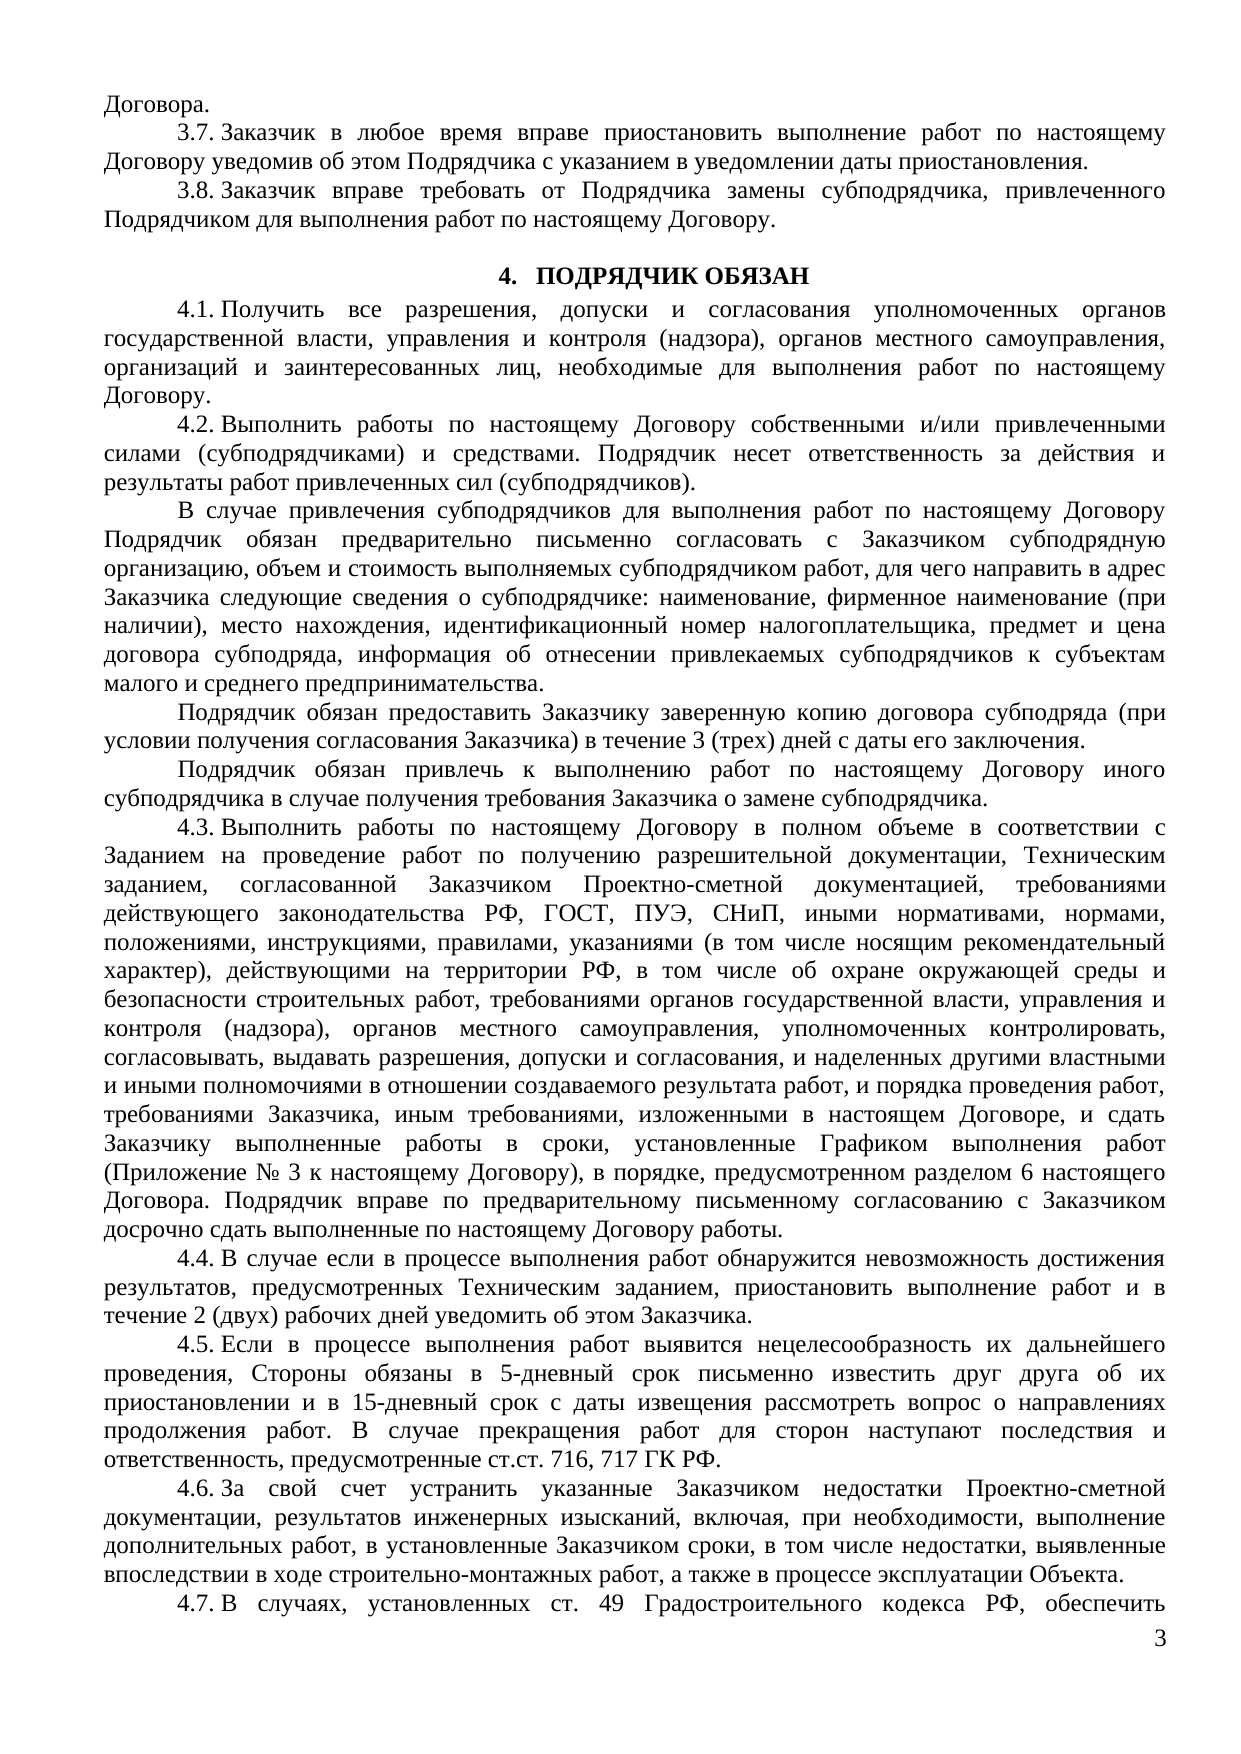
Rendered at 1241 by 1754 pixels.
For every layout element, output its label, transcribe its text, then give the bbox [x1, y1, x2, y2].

list Если в процессе выполнения работ выявится нецелесообразность их дальнейшего проведения, Стороны обязаны в 5-дневный срок письменно известить друг друга об их приостановлении и в 15-дневный срок с даты извещения рассмотреть вопрос о направлениях продолжения работ. В случае прекращения работ для сторон наступают последствия и ответственность, предусмотренные ст.ст. 716, 717 ГК РФ. [103, 1329, 1167, 1473]
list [103, 89, 1167, 117]
list Выполнить работы по настоящему Договору в полном объеме в соответствии с Заданием на проведение работ по получению разрешительной документации, Техническим заданием, согласованной Заказчиком Проектно-сметной документацией, требованиями действующего законодательства РФ, ГОСТ, ПУЭ, СНиП, иными нормативами, нормами, положениями, инструкциями, правилами, указаниями (в том числе носящим рекомендательный характер), действующими на территории РФ, в том числе об охране окружающей среды и безопасности строительных работ, требованиями органов государственной власти, управления и контроля (надзора), органов местного самоуправления, уполномоченных контролировать, согласовывать, выдавать разрешения, допуски и согласования, и наделенных другими властными и иными полномочиями в отношении создаваемого результата работ, и порядка проведения работ, требованиями Заказчика, иным требованиями, изложенными в настоящем Договоре, и сдать Заказчику выполненные работы в сроки, установленные Графиком выполнения работ (Приложение № 3 к настоящему Договору), в порядке, предусмотренном разделом 6 настоящего Договора. Подрядчик вправе по предварительному письменному согласованию с Заказчиком досрочно сдать выполненные по настоящему Договору работы. [103, 812, 1167, 1243]
list Выполнить работы по настоящему Договору собственными и/или привлеченными силами (субподрядчиками) и средствами. Подрядчик несет ответственность за действия и результаты работ привлеченных сил (субподрядчиков). [103, 409, 1167, 495]
text Подрядчик обязан предоставить Заказчику заверенную копию договора субподряда (при условии получения согласования Заказчика) в течение 3 (трех) дней с даты его заключения. [103, 697, 1167, 754]
list Получить все разрешения, допуски и согласования уполномоченных органов государственной власти, управления и контроля (надзора), органов местного самоуправления, организаций и заинтересованных лиц, необходимые для выполнения работ по настоящему Договору. [103, 294, 1167, 409]
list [103, 1588, 1167, 1617]
list Заказчик вправе требовать от Подрядчика замены субподрядчика, привлеченного Подрядчиком для выполнения работ по настоящему Договору. [103, 175, 1167, 232]
list В случае если в процессе выполнения работ обнаружится невозможность достижения результатов, предусмотренных Техническим заданием, приостановить выполнение работ и в течение 2 (двух) рабочих дней уведомить об этом Заказчика. [103, 1243, 1167, 1329]
list Заказчик в любое время вправе приостановить выполнение работ по настоящему Договору уведомив об этом Подрядчика с указанием в уведомлении даты приостановления. [103, 117, 1167, 175]
text В случае привлечения субподрядчиков для выполнения работ по настоящему Договору Подрядчик обязан предварительно письменно согласовать с Заказчиком субподрядную организацию, объем и стоимость выполняемых субподрядчиком работ, для чего направить в адрес Заказчика следующие сведения о субподрядчике: наименование, фирменное наименование (при наличии), место нахождения, идентификационный номер налогоплательщика, предмет и цена договора субподряда, информация об отнесении привлекаемых субподрядчиков к субъектам малого и среднего предпринимательства. [103, 495, 1167, 697]
list За свой счет устранить указанные Заказчиком недостатки Проектно-сметной документации, результатов инженерных изысканий, включая, при необходимости, выполнение дополнительных работ, в установленные Заказчиком сроки, в том числе недостатки, выявленные впоследствии в ходе строительно-монтажных работ, а также в процессе эксплуатации Объекта. [103, 1473, 1167, 1588]
text Подрядчик обязан привлечь к выполнению работ по настоящему Договору иного субподрядчика в случае получения требования Заказчика о замене субподрядчика. [103, 754, 1167, 812]
list ПОДРЯДЧИК ОБЯЗАН [141, 261, 1167, 290]
